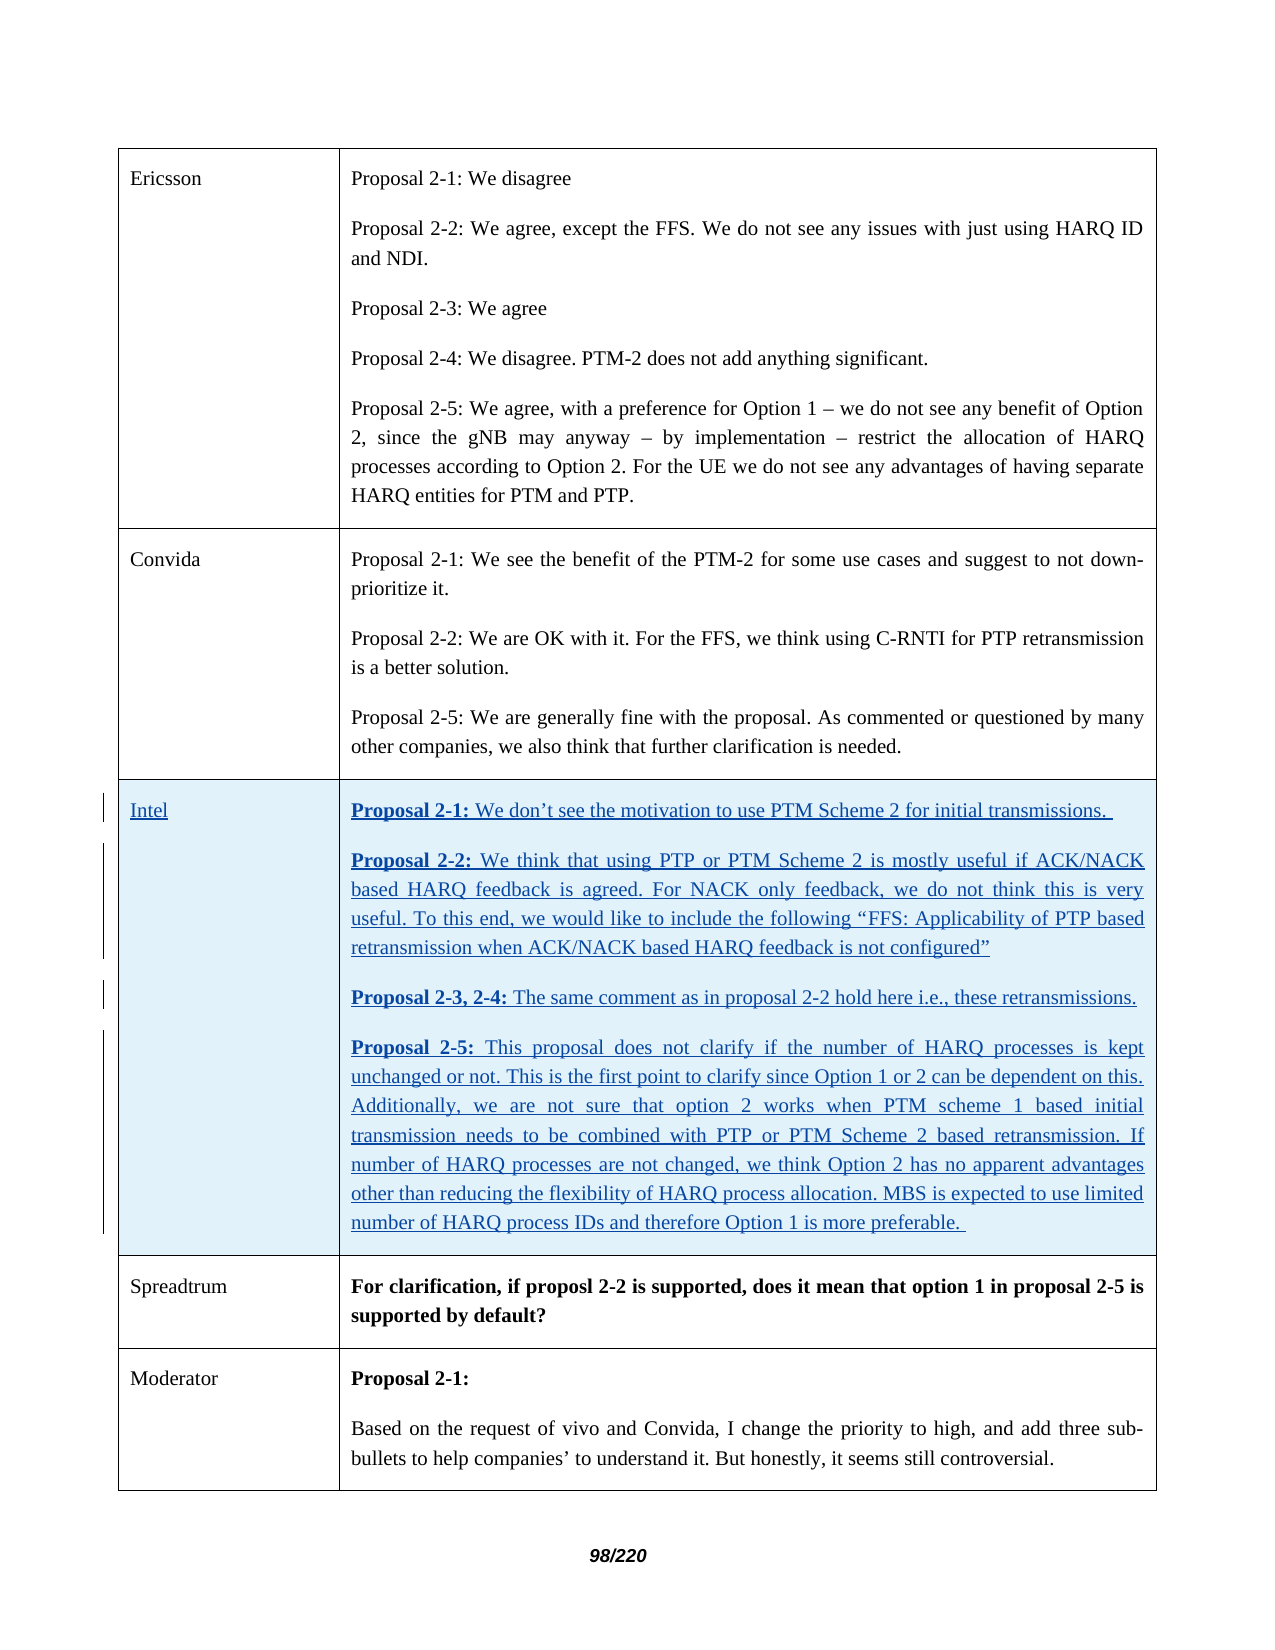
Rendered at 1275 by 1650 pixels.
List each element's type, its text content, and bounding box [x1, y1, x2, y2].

table_cell For clarification, if proposl 2-2 is supported, does it mean that option 1 in proposal 2-5 is supported by default? [340, 1256, 1156, 1348]
table_cell Ericsson [119, 149, 339, 528]
table_cell Proposal 2-1: We disagree Proposal 2-2: We agree, except the FFS. We do not see any issues with just using HARQ ID and NDI. Proposal 2-3: We agree Proposal 2-4: We disagree. PTM-2 does not add anything significant. Proposal 2-5: We agree, with a preference for Option 1 – we do not see any benefit of Option 2, since the gNB may anyway – by implementation – restrict the allocation of HARQ processes according to Option 2. For the UE we do not see any advantages of having separate HARQ entities for PTM and PTP. [340, 149, 1156, 528]
table_cell Moderator [119, 1349, 339, 1490]
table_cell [340, 1349, 1156, 1490]
table_cell Proposal 2-1: We see the benefit of the PTM-2 for some use cases and suggest to not down-prioritize it. Proposal 2-2: We are OK with it. For the FFS, we think using C-RNTI for PTP retransmission is a better solution. Proposal 2-5: We are generally fine with the proposal. As commented or questioned by many other companies, we also think that further clarification is needed. [340, 529, 1156, 779]
table_cell Convida [119, 529, 339, 779]
table_cell Spreadtrum [119, 1256, 339, 1348]
